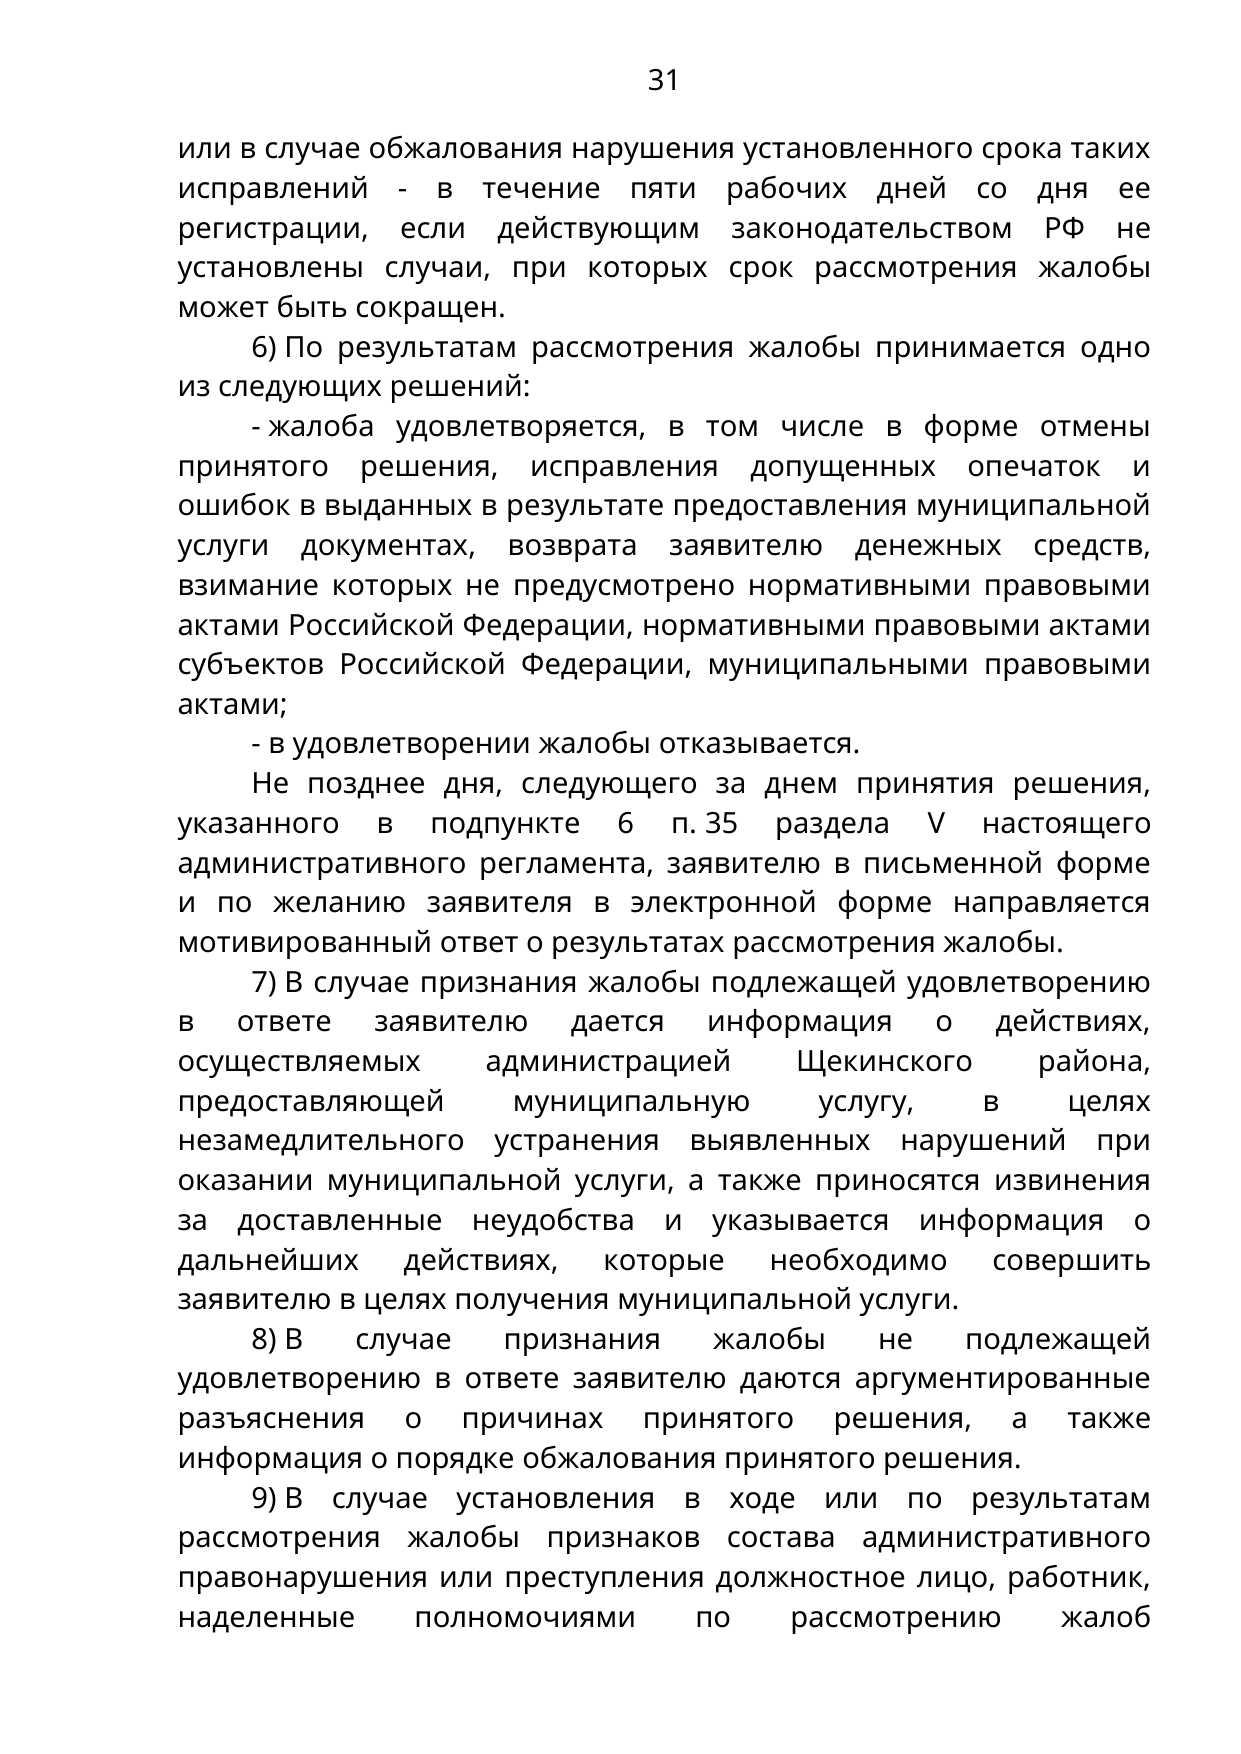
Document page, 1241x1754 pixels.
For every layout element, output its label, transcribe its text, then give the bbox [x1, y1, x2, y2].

text - жалоба удовлетворяется, в том числе в форме отмены принятого решения, исправления допущенных опечаток и ошибок в выданных в результате предоставления муниципальной услуги документах, возврата заявителю денежных средств, взимание которых не предусмотрено нормативными правовыми актами Российской Федерации, нормативными правовыми актами субъектов Российской Федерации, муниципальными правовыми актами; [177, 405, 1152, 723]
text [177, 1477, 1152, 1636]
text - в удовлетворении жалобы отказывается. [177, 723, 1152, 762]
text Не позднее дня, следующего за днем принятия решения, указанного в подпункте 6 п. 35 раздела V настоящего административного регламента, заявителю в письменной форме и по желанию заявителя в электронной форме направляется мотивированный ответ о результатах рассмотрения жалобы. [177, 762, 1152, 961]
text 8) В случае признания жалобы не подлежащей удовлетворению в ответе заявителю даются аргументированные разъяснения о причинах принятого решения, а также информация о порядке обжалования принятого решения. [177, 1318, 1152, 1477]
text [177, 127, 1152, 326]
text 6) По результатам рассмотрения жалобы принимается одно из следующих решений: [177, 326, 1152, 405]
text 7) В случае признания жалобы подлежащей удовлетворению в ответе заявителю дается информация о действиях, осуществляемых администрацией Щекинского района, предоставляющей муниципальную услугу, в целях незамедлительного устранения выявленных нарушений при оказании муниципальной услуги, а также приносятся извинения за доставленные неудобства и указывается информация о дальнейших действиях, которые необходимо совершить заявителю в целях получения муниципальной услуги. [177, 961, 1152, 1318]
